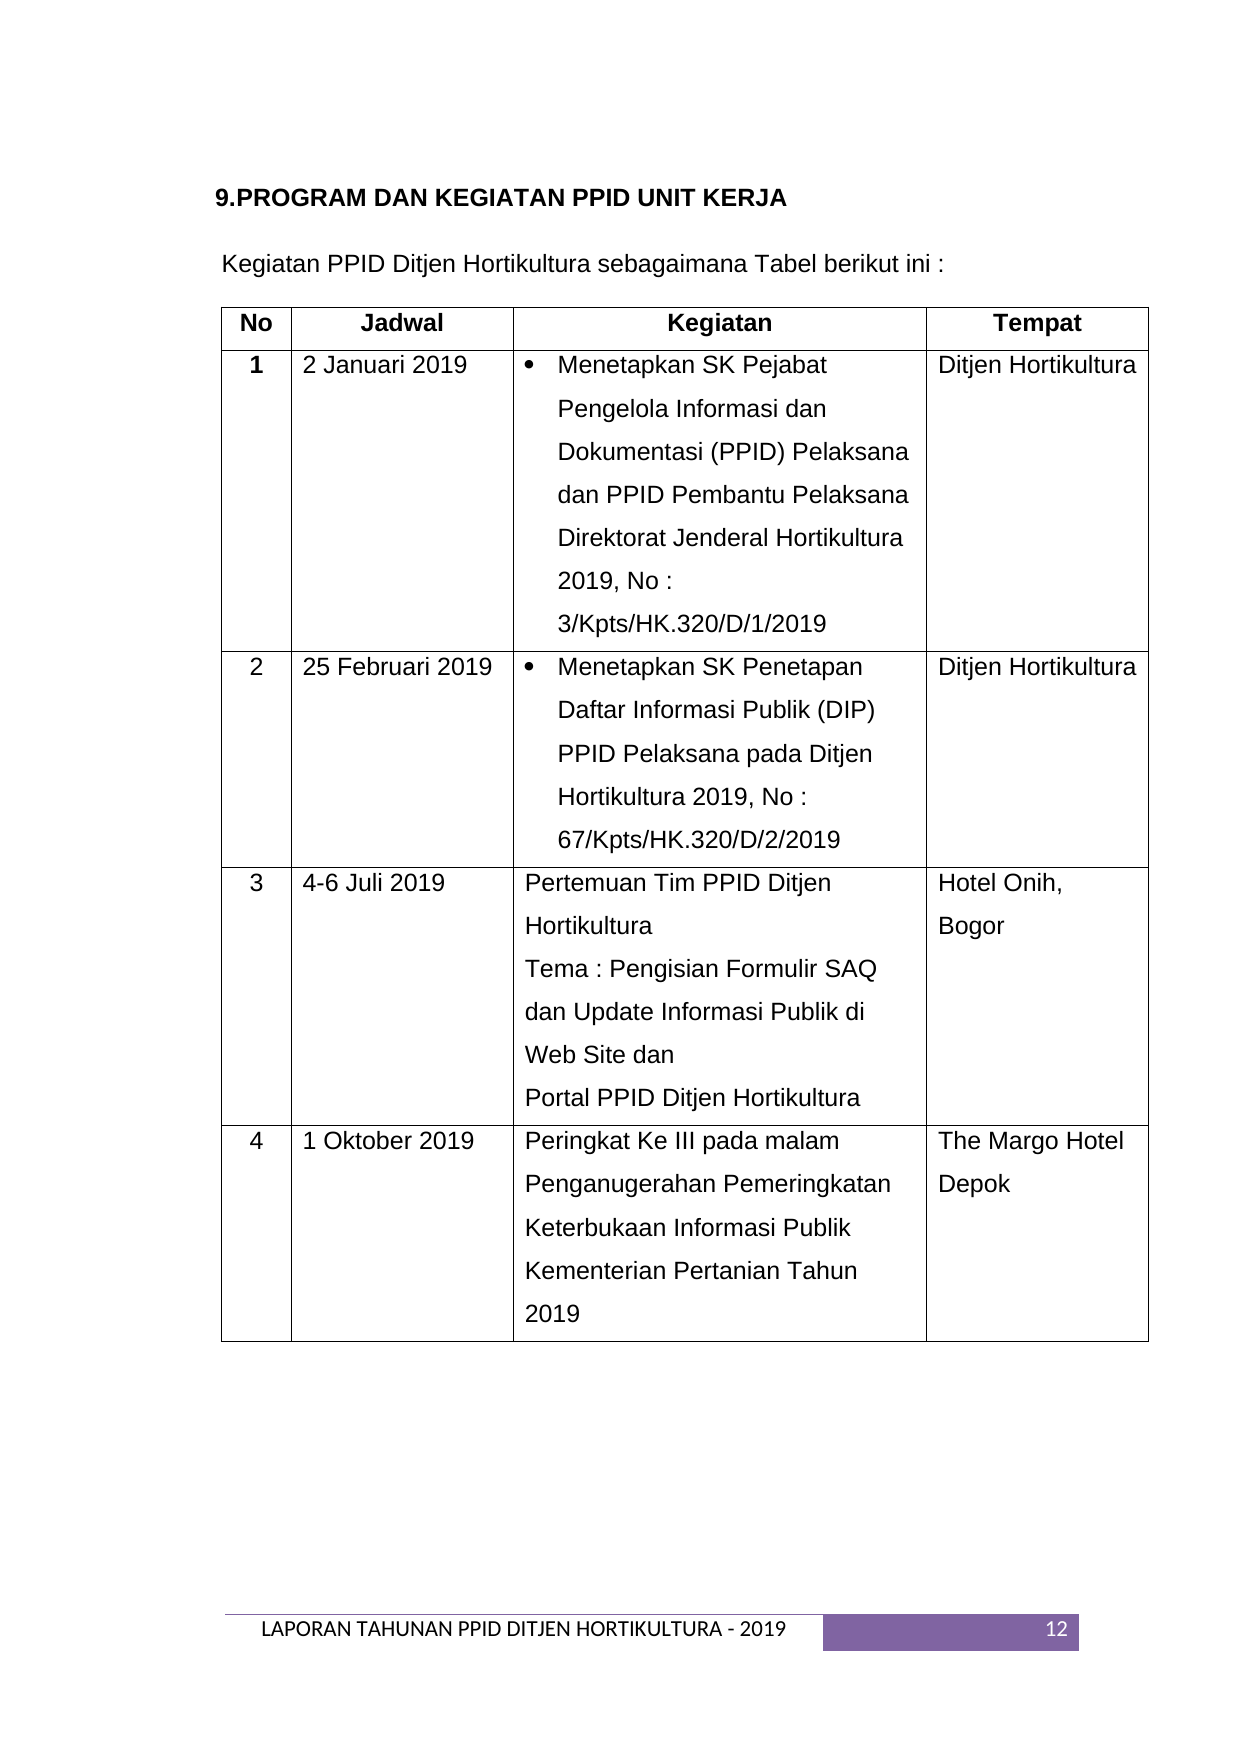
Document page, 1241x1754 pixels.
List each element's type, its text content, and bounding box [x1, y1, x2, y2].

table_cell Menetapkan SK Pejabat Pengelola Informasi dan Dokumentasi (PPID) Pelaksana dan PPID Pembantu Pelaksana Direktorat Jenderal Hortikultura 2019, No : 3/Kpts/HK.320/D/1/2019 [514, 351, 926, 651]
table_cell 4 [222, 1126, 291, 1341]
table_cell Ditjen Hortikultura [927, 351, 1148, 651]
table_header Jadwal [292, 308, 513, 349]
table_cell 2 [222, 652, 291, 867]
table_cell Ditjen Hortikultura [927, 652, 1148, 867]
text Kegiatan PPID Ditjen Hortikultura sebagaimana Tabel berikut ini : [221, 249, 1090, 278]
table_cell Hotel Onih, Bogor [927, 868, 1148, 1125]
table_cell The Margo Hotel Depok [927, 1126, 1148, 1341]
table_cell 3 [222, 868, 291, 1125]
table_cell 2 Januari 2019 [292, 351, 513, 651]
table_cell 1 Oktober 2019 [292, 1126, 513, 1341]
table_cell 4-6 Juli 2019 [292, 868, 513, 1125]
table_cell 1 [222, 351, 291, 651]
table_cell Pertemuan Tim PPID Ditjen Hortikultura Tema : Pengisian Formulir SAQ dan Update Informasi Publik di Web Site dan Portal PPID Ditjen Hortikultura [514, 868, 926, 1125]
table_header Kegiatan [514, 308, 926, 349]
table_header Tempat [927, 308, 1148, 349]
table_cell Peringkat Ke III pada malam Penganugerahan Pemeringkatan Keterbukaan Informasi Publik Kementerian Pertanian Tahun 2019 [514, 1126, 926, 1341]
table_cell Menetapkan SK Penetapan Daftar Informasi Publik (DIP) PPID Pelaksana pada Ditjen Hortikultura 2019, No : 67/Kpts/HK.320/D/2/2019 [514, 652, 926, 867]
table_header No [222, 308, 291, 349]
list PROGRAM DAN KEGIATAN PPID UNIT KERJA [215, 183, 1090, 212]
table_cell 25 Februari 2019 [292, 652, 513, 867]
